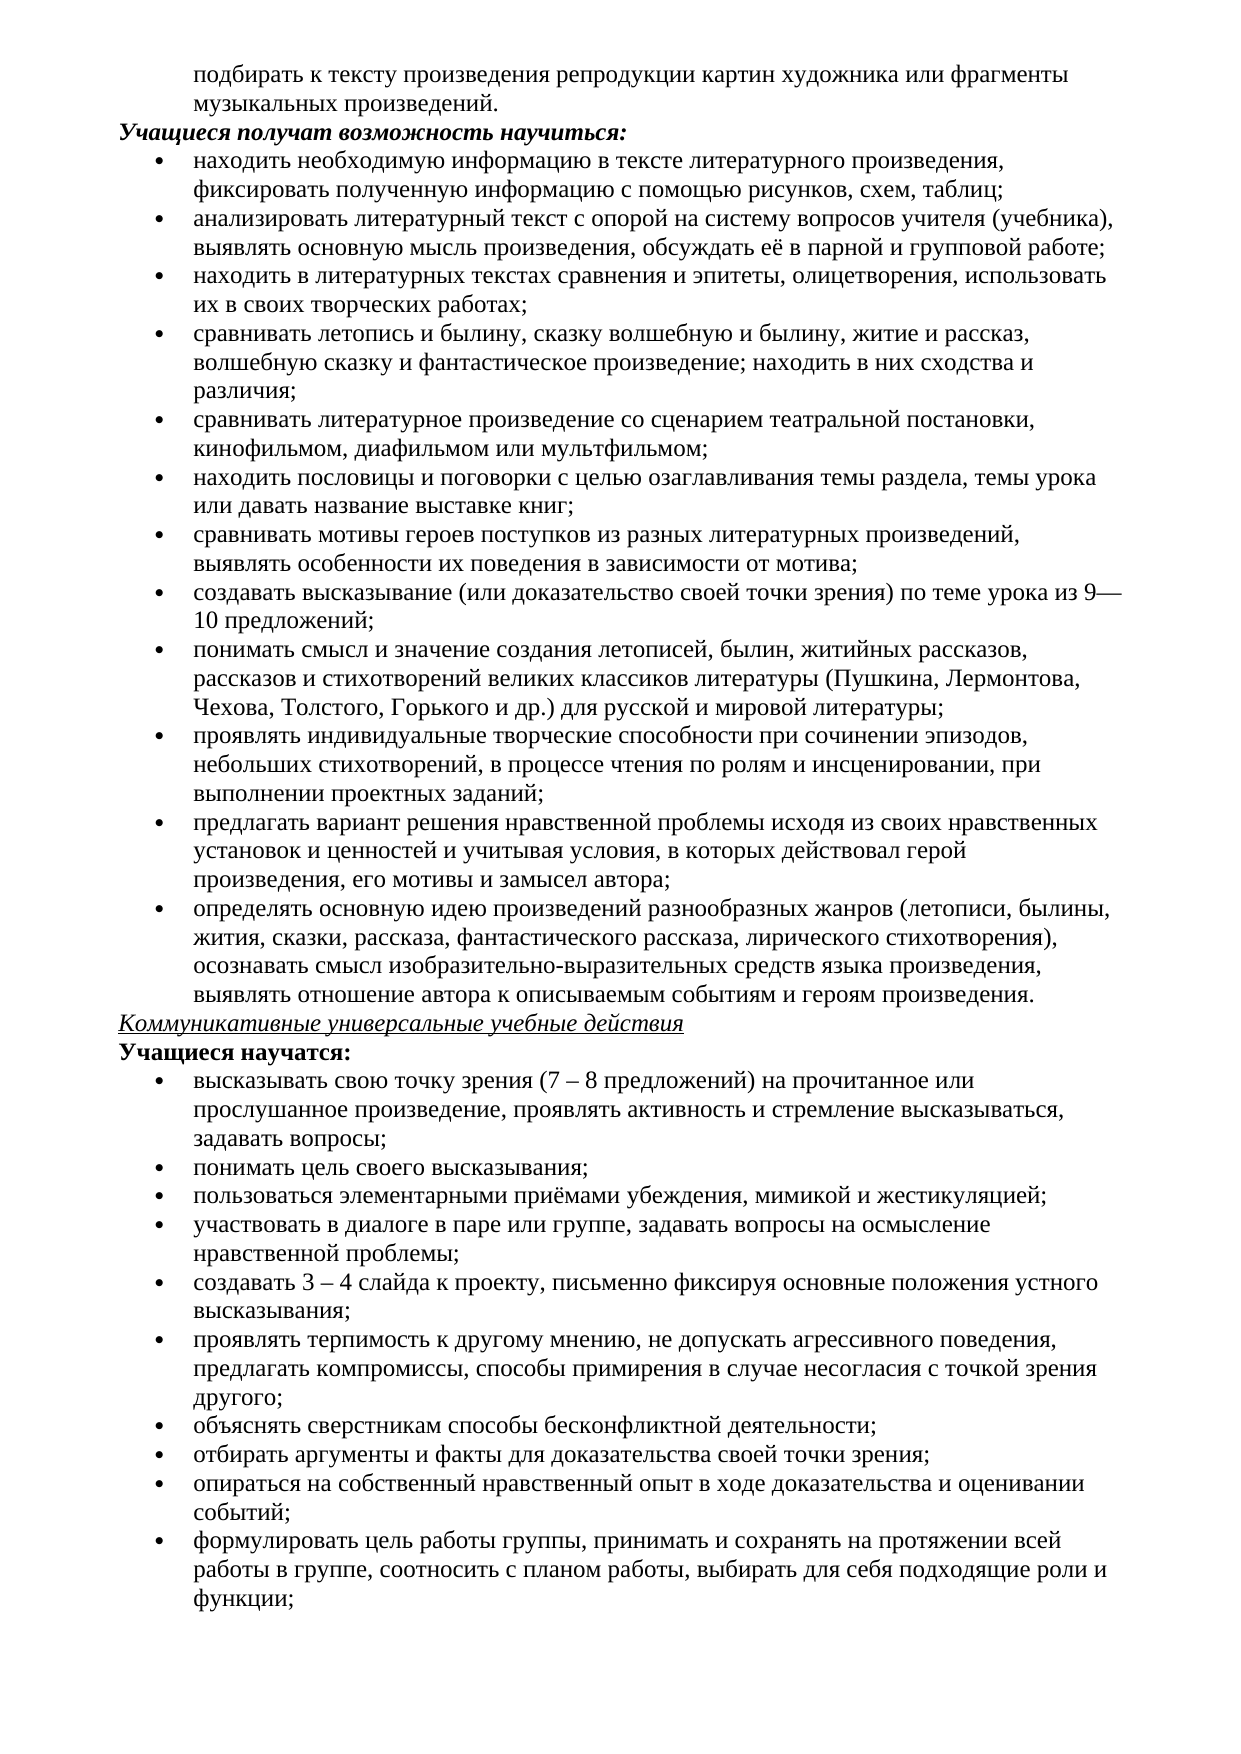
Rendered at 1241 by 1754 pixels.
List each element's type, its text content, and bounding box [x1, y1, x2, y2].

list создавать 3 – 4 слайда к проекту, письменно фиксируя основные положения устного высказывания; [156, 1267, 1122, 1324]
list отбирать аргументы и факты для доказательства своей точки зрения; [156, 1439, 1122, 1468]
list опираться на собственный нравственный опыт в ходе доказательства и оценивании событий; [156, 1468, 1122, 1525]
list находить пословицы и поговорки с целью озаглавливания темы раздела, темы урока или давать название выставке книг; [156, 462, 1122, 519]
list сравнивать литературное произведение со сценарием театральной постановки, кинофильмом, диафильмом или мультфильмом; [156, 404, 1122, 462]
list предлагать вариант решения нравственной проблемы исходя из своих нравственных установок и ценностей и учитывая условия, в которых действовал герой произведения, его мотивы и замысел автора; [156, 807, 1122, 893]
list пользоваться элементарными приёмами убеждения, мимикой и жестикуляцией; [156, 1180, 1122, 1209]
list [156, 59, 1122, 117]
list понимать цель своего высказывания; [156, 1152, 1122, 1180]
list находить в литературных текстах сравнения и эпитеты, олицетворения, использовать их в своих творческих работах; [156, 260, 1122, 318]
list находить необходимую информацию в тексте литературного произведения, фиксировать полученную информацию с помощью рисунков, схем, таблиц; [156, 145, 1122, 203]
list проявлять индивидуальные творческие способности при сочинении эпизодов, небольших стихотворений, в процессе чтения по ролям и инсценировании, при выполнении проектных заданий; [156, 720, 1122, 807]
list участвовать в диалоге в паре или группе, задавать вопросы на осмысление нравственной проблемы; [156, 1209, 1122, 1267]
text Учащиеся получат возможность научиться: [118, 117, 1122, 145]
list проявлять терпимость к другому мнению, не допускать агрессивного поведения, предлагать компромиссы, способы примирения в случае несогласия с точкой зрения другого; [156, 1324, 1122, 1410]
text Коммуникативные универсальные учебные действия [118, 1008, 1122, 1037]
list высказывать свою точку зрения (7 – 8 предложений) на прочитанное или прослушанное произведение, проявлять активность и стремление высказываться, задавать вопросы; [156, 1065, 1122, 1152]
list анализировать литературный текст с опорой на систему вопросов учителя (учебника), выявлять основную мысль произведения, обсуждать её в парной и групповой работе; [156, 203, 1122, 260]
list объяснять сверстникам способы бесконфликтной деятельности; [156, 1410, 1122, 1439]
list определять основную идею произведений разнообразных жанров (летописи, былины, жития, сказки, рассказа, фантастического рассказа, лирического стихотворения), осознавать смысл изобразительно-выразительных средств языка произведения, выявлять отношение автора к описываемым событиям и героям произведения. [156, 893, 1122, 1008]
list сравнивать мотивы героев поступков из разных литературных произведений, выявлять особенности их поведения в зависимости от мотива; [156, 519, 1122, 577]
list создавать высказывание (или доказательство своей точки зрения) по теме урока из 9—10 предложений; [156, 577, 1122, 634]
list понимать смысл и значение создания летописей, былин, житийных рассказов, рассказов и стихотворений великих классиков литературы (Пушкина, Лермонтова, Чехова, Толстого, Горького и др.) для русской и мировой литературы; [156, 634, 1122, 720]
list сравнивать летопись и былину, сказку волшебную и былину, житие и рассказ, волшебную сказку и фантастическое произведение; находить в них сходства и различия; [156, 318, 1122, 404]
text Учащиеся научатся: [118, 1037, 1122, 1065]
list формулировать цель работы группы, принимать и сохранять на протяжении всей работы в группе, соотносить с планом работы, выбирать для себя подходящие роли и функции; [156, 1525, 1122, 1612]
